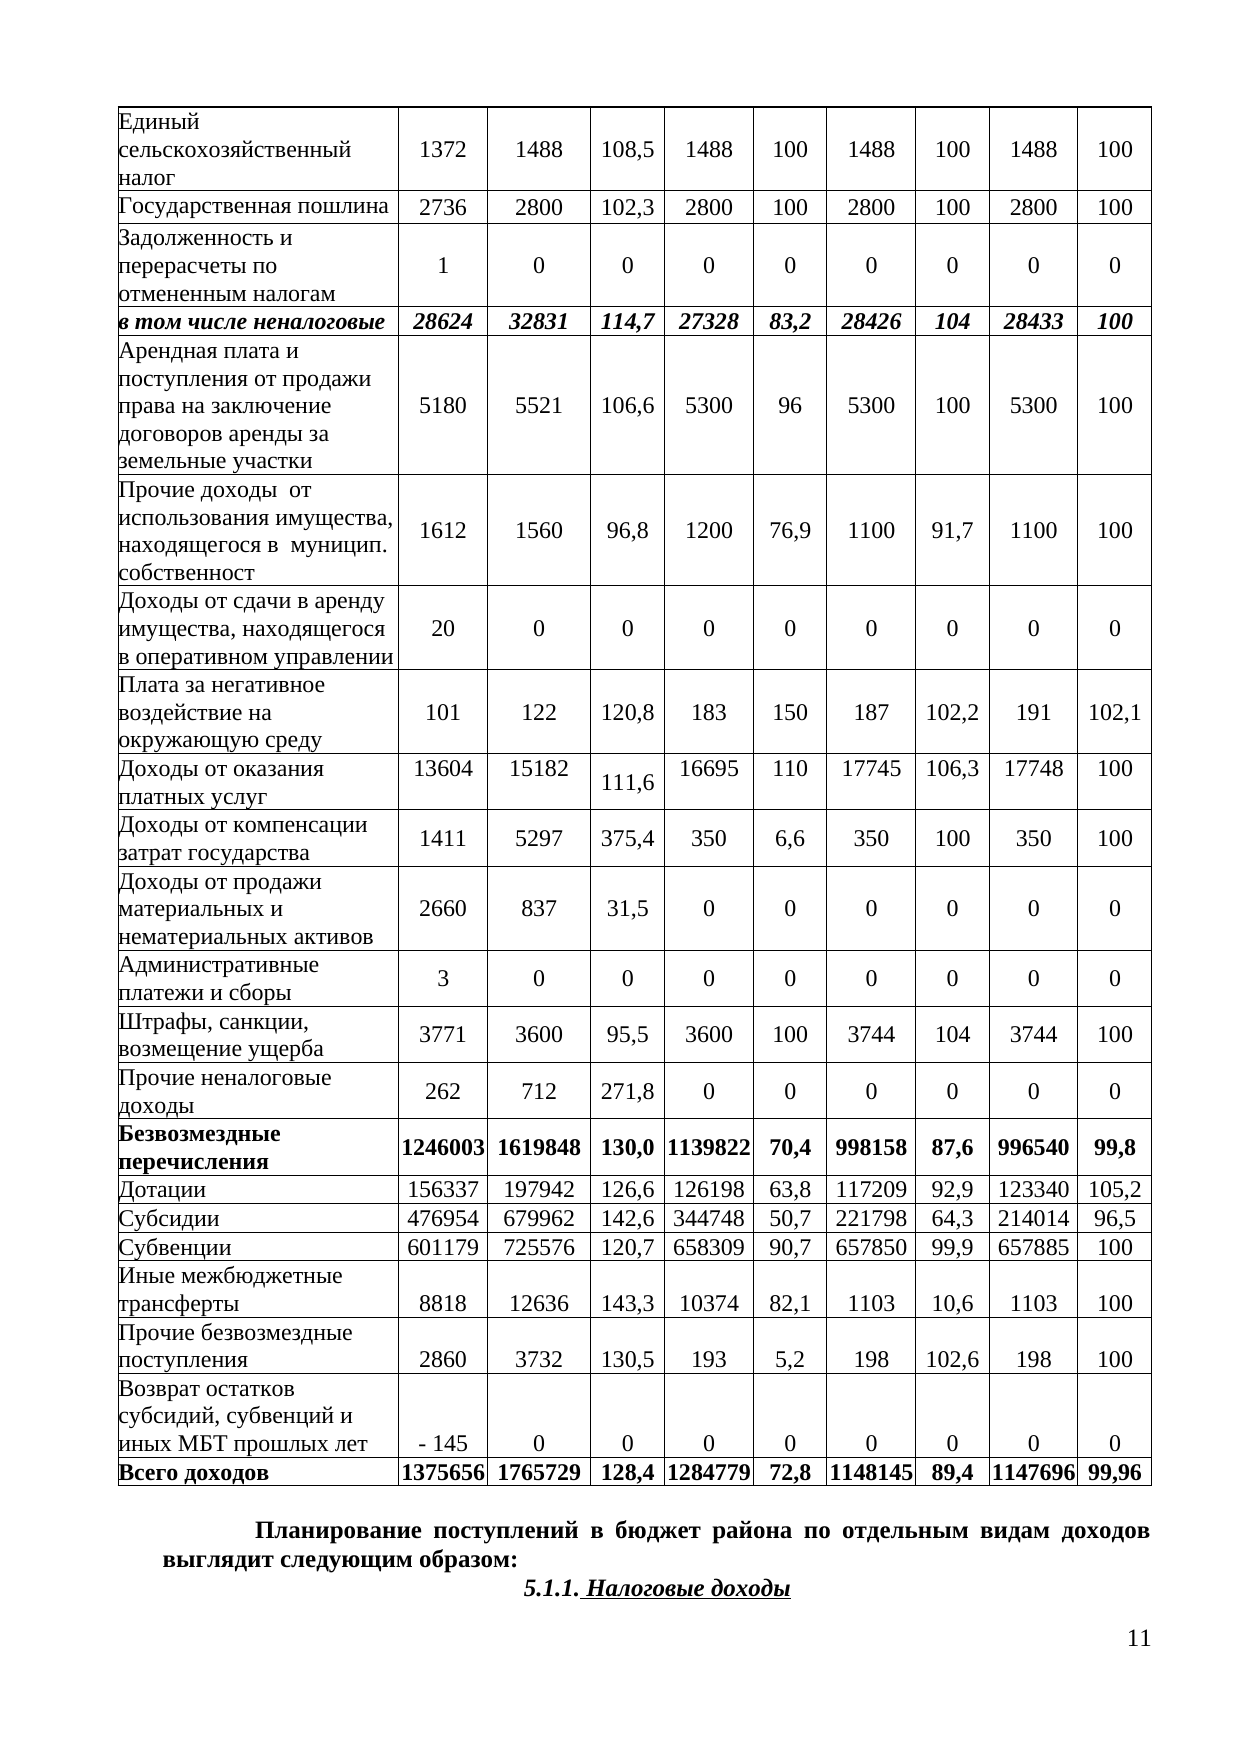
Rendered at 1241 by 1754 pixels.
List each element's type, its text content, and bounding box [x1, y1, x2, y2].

table_cell - 145 [399, 1374, 487, 1457]
table_cell 2736 [399, 191, 487, 222]
table_cell 111,6 [591, 754, 664, 809]
table_cell 3771 [399, 1007, 487, 1062]
table_cell 1488 [665, 108, 753, 190]
table_cell Задолженность и перерасчеты по отмененным налогам [119, 224, 398, 306]
table_cell 28426 [827, 307, 915, 335]
table_cell 105,2 [1078, 1176, 1151, 1203]
table_cell 91,7 [916, 475, 989, 585]
table_cell 5297 [488, 810, 590, 866]
table_cell 5300 [827, 336, 915, 474]
table_cell 99,8 [1078, 1119, 1151, 1174]
table_cell 122 [488, 670, 590, 753]
table_cell 1147696 [990, 1458, 1077, 1485]
table_cell 1411 [399, 810, 487, 866]
table_cell 2800 [990, 191, 1077, 222]
table_cell 0 [827, 224, 915, 306]
table_cell 0 [990, 224, 1077, 306]
table_cell Штрафы, санкции, возмещение ущерба [119, 1007, 398, 1062]
table_cell 102,1 [1078, 670, 1151, 753]
table_cell Доходы от продажи материальных и нематериальных активов [119, 867, 398, 949]
table_cell Доходы от сдачи в аренду имущества, находящегося в оперативном управлении [119, 586, 398, 669]
table_cell 0 [916, 1063, 989, 1118]
table_cell 96,5 [1078, 1204, 1151, 1232]
table_cell 83,2 [754, 307, 826, 335]
table_cell 0 [754, 224, 826, 306]
table_cell 123340 [990, 1176, 1077, 1203]
table_cell 0 [591, 951, 664, 1006]
table_cell 1612 [399, 475, 487, 585]
table_cell 198 [990, 1318, 1077, 1373]
table_cell 104 [916, 1007, 989, 1062]
table_cell 0 [1078, 951, 1151, 1006]
table_cell 100 [1078, 1261, 1151, 1317]
table_cell 130,5 [591, 1318, 664, 1373]
table_cell 95,5 [591, 1007, 664, 1062]
table_cell 70,4 [754, 1119, 826, 1174]
table_cell 3 [399, 951, 487, 1006]
table_cell 1375656 [399, 1458, 487, 1485]
table_cell Прочие доходы от использования имущества, находящегося в муницип. собственност [119, 475, 398, 585]
table_cell 100 [916, 108, 989, 190]
table_cell 13604 [399, 754, 487, 809]
table_cell Доходы от оказания платных услуг [119, 754, 398, 809]
table_cell Доходы от компенсации затрат государства [119, 810, 398, 866]
table_cell 262 [399, 1063, 487, 1118]
table_cell 76,9 [754, 475, 826, 585]
table_cell 142,6 [591, 1204, 664, 1232]
table_cell 100 [1078, 1007, 1151, 1062]
table_cell 344748 [665, 1204, 753, 1232]
table_cell 156337 [399, 1176, 487, 1203]
table_cell 0 [916, 586, 989, 669]
table_cell Плата за негативное воздействие на окружающую среду [119, 670, 398, 753]
table_cell 100 [1078, 810, 1151, 866]
table_cell 100 [916, 336, 989, 474]
table_cell 2800 [827, 191, 915, 222]
table_cell 106,6 [591, 336, 664, 474]
table_cell 183 [665, 670, 753, 753]
table_cell 104 [916, 307, 989, 335]
table_cell 1488 [488, 108, 590, 190]
table_cell 0 [990, 1374, 1077, 1457]
table_cell 5300 [990, 336, 1077, 474]
table_cell 100 [1078, 754, 1151, 809]
table_cell 0 [1078, 1063, 1151, 1118]
table_cell 120,7 [591, 1233, 664, 1260]
table_cell 102,2 [916, 670, 989, 753]
table_cell Арендная плата и поступления от продажи права на заключение договоров аренды за земельные участки [119, 336, 398, 474]
table_cell 96 [754, 336, 826, 474]
table_cell 126,6 [591, 1176, 664, 1203]
table_cell 1148145 [827, 1458, 915, 1485]
table_cell 0 [1078, 867, 1151, 949]
table_cell 8818 [399, 1261, 487, 1317]
table_cell 1246003 [399, 1119, 487, 1174]
table_cell 657885 [990, 1233, 1077, 1260]
table_cell 3600 [665, 1007, 753, 1062]
table_cell 99,9 [916, 1233, 989, 1260]
table_cell 0 [827, 867, 915, 949]
table_cell 0 [990, 1063, 1077, 1118]
table_cell 3744 [827, 1007, 915, 1062]
table_cell 100 [1078, 108, 1151, 190]
table_cell 0 [665, 1063, 753, 1118]
table_cell 2800 [488, 191, 590, 222]
table_cell 0 [488, 1374, 590, 1457]
table_cell 2660 [399, 867, 487, 949]
table_cell Дотации [119, 1176, 398, 1203]
table_cell 10374 [665, 1261, 753, 1317]
table_cell 476954 [399, 1204, 487, 1232]
table_cell 0 [665, 586, 753, 669]
table_cell 0 [754, 1374, 826, 1457]
table_cell 0 [665, 951, 753, 1006]
table_cell 5300 [665, 336, 753, 474]
table_cell 15182 [488, 754, 590, 809]
table_cell 150 [754, 670, 826, 753]
table_cell 221798 [827, 1204, 915, 1232]
table_cell 82,1 [754, 1261, 826, 1317]
table_cell Прочие безвозмездные поступления [119, 1318, 398, 1373]
table_cell 0 [591, 224, 664, 306]
table_cell 120,8 [591, 670, 664, 753]
table_cell 1100 [827, 475, 915, 585]
table_cell 0 [1078, 586, 1151, 669]
table_cell 10,6 [916, 1261, 989, 1317]
table_cell Государственная пошлина [119, 191, 398, 222]
table_cell 3744 [990, 1007, 1077, 1062]
table_cell 0 [754, 951, 826, 1006]
table_cell 16695 [665, 754, 753, 809]
table_cell 102,3 [591, 191, 664, 222]
table_cell 271,8 [591, 1063, 664, 1118]
table_cell 114,7 [591, 307, 664, 335]
table_cell 0 [1078, 1374, 1151, 1457]
table_cell Безвозмездные перечисления [119, 1119, 398, 1174]
table_cell 20 [399, 586, 487, 669]
table_cell 101 [399, 670, 487, 753]
text Планирование поступлений в бюджет района по отдельным видам доходов выглядит следующим образом: [162, 1515, 1152, 1573]
table_cell 1200 [665, 475, 753, 585]
table_cell 0 [827, 1374, 915, 1457]
table_cell 712 [488, 1063, 590, 1118]
table_cell в том числе неналоговые [119, 307, 398, 335]
table_cell 110 [754, 754, 826, 809]
table_cell Возврат остатков субсидий, субвенций и иных МБТ прошлых лет [119, 1374, 398, 1457]
table_cell 1560 [488, 475, 590, 585]
table_cell Субсидии [119, 1204, 398, 1232]
table_cell 375,4 [591, 810, 664, 866]
table_cell 0 [827, 1063, 915, 1118]
table_cell 0 [591, 586, 664, 669]
table_cell 31,5 [591, 867, 664, 949]
table_cell 0 [916, 867, 989, 949]
table_cell 100 [754, 108, 826, 190]
table_cell Единый сельскохозяйственный налог [119, 108, 398, 190]
table_cell 0 [1078, 224, 1151, 306]
table_cell 1100 [990, 475, 1077, 585]
table_cell 99,96 [1078, 1458, 1151, 1485]
table_cell 126198 [665, 1176, 753, 1203]
table_cell 28624 [399, 307, 487, 335]
table_cell 100 [1078, 336, 1151, 474]
table_cell 0 [827, 951, 915, 1006]
table_cell 143,3 [591, 1261, 664, 1317]
table_cell 1488 [990, 108, 1077, 190]
table_cell 100 [754, 1007, 826, 1062]
table_cell 679962 [488, 1204, 590, 1232]
table_cell 1103 [827, 1261, 915, 1317]
table_cell 27328 [665, 307, 753, 335]
table_cell 1372 [399, 108, 487, 190]
table_cell 2800 [665, 191, 753, 222]
table_cell 0 [488, 951, 590, 1006]
table_cell 5180 [399, 336, 487, 474]
table_cell 0 [754, 586, 826, 669]
table_cell 50,7 [754, 1204, 826, 1232]
table_cell Административные платежи и сборы [119, 951, 398, 1006]
table_cell 32831 [488, 307, 590, 335]
table_cell Прочие неналоговые доходы [119, 1063, 398, 1118]
table_cell 191 [990, 670, 1077, 753]
table_cell 657850 [827, 1233, 915, 1260]
table_cell 1284779 [665, 1458, 753, 1485]
table_cell 90,7 [754, 1233, 826, 1260]
table_cell 0 [990, 586, 1077, 669]
table_cell 1488 [827, 108, 915, 190]
table_cell 197942 [488, 1176, 590, 1203]
table_cell 12636 [488, 1261, 590, 1317]
table_cell 130,0 [591, 1119, 664, 1174]
table_cell 1 [399, 224, 487, 306]
table_cell 0 [827, 586, 915, 669]
table_cell Иные межбюджетные трансферты [119, 1261, 398, 1317]
table_cell 87,6 [916, 1119, 989, 1174]
table_cell 193 [665, 1318, 753, 1373]
table_cell 1765729 [488, 1458, 590, 1485]
table_cell 2860 [399, 1318, 487, 1373]
table_cell 5521 [488, 336, 590, 474]
table_cell 0 [754, 867, 826, 949]
table_cell 106,3 [916, 754, 989, 809]
table_cell 100 [1078, 475, 1151, 585]
table_cell 350 [990, 810, 1077, 866]
table_cell 100 [1078, 1233, 1151, 1260]
table_cell 100 [916, 810, 989, 866]
table_cell 0 [916, 224, 989, 306]
table_cell 350 [665, 810, 753, 866]
table_cell 108,5 [591, 108, 664, 190]
table_cell 350 [827, 810, 915, 866]
table_cell 100 [1078, 307, 1151, 335]
table_cell 3600 [488, 1007, 590, 1062]
table_cell 198 [827, 1318, 915, 1373]
table_cell 100 [1078, 191, 1151, 222]
table_cell 998158 [827, 1119, 915, 1174]
table_cell 100 [1078, 1318, 1151, 1373]
table_cell 117209 [827, 1176, 915, 1203]
table_cell 128,4 [591, 1458, 664, 1485]
table_cell 96,8 [591, 475, 664, 585]
table_cell 601179 [399, 1233, 487, 1260]
table_cell 0 [488, 586, 590, 669]
table_cell 63,8 [754, 1176, 826, 1203]
table_cell 72,8 [754, 1458, 826, 1485]
table_cell 725576 [488, 1233, 590, 1260]
table_cell 0 [488, 224, 590, 306]
table_cell 0 [665, 867, 753, 949]
table_cell 5,2 [754, 1318, 826, 1373]
table_cell Всего доходов [119, 1458, 398, 1485]
table_cell 837 [488, 867, 590, 949]
table_cell 996540 [990, 1119, 1077, 1174]
table_cell 28433 [990, 307, 1077, 335]
table_cell 0 [916, 951, 989, 1006]
table_cell 0 [990, 951, 1077, 1006]
table_cell 0 [916, 1374, 989, 1457]
table_cell 89,4 [916, 1458, 989, 1485]
table_cell 17748 [990, 754, 1077, 809]
table_cell 0 [665, 224, 753, 306]
table_cell 64,3 [916, 1204, 989, 1232]
table_cell 100 [916, 191, 989, 222]
table_cell 1619848 [488, 1119, 590, 1174]
table_cell 0 [754, 1063, 826, 1118]
table_cell 100 [754, 191, 826, 222]
table_cell 187 [827, 670, 915, 753]
table_cell 0 [990, 867, 1077, 949]
table_cell Субвенции [119, 1233, 398, 1260]
table_cell 1139822 [665, 1119, 753, 1174]
table_cell 1103 [990, 1261, 1077, 1317]
text 5.1.1. Налоговые доходы [162, 1573, 1152, 1601]
table_cell 17745 [827, 754, 915, 809]
table_cell 92,9 [916, 1176, 989, 1203]
table_cell 214014 [990, 1204, 1077, 1232]
table_cell 3732 [488, 1318, 590, 1373]
table_cell 6,6 [754, 810, 826, 866]
table_cell 0 [591, 1374, 664, 1457]
table_cell 658309 [665, 1233, 753, 1260]
table_cell 0 [665, 1374, 753, 1457]
table_cell 102,6 [916, 1318, 989, 1373]
